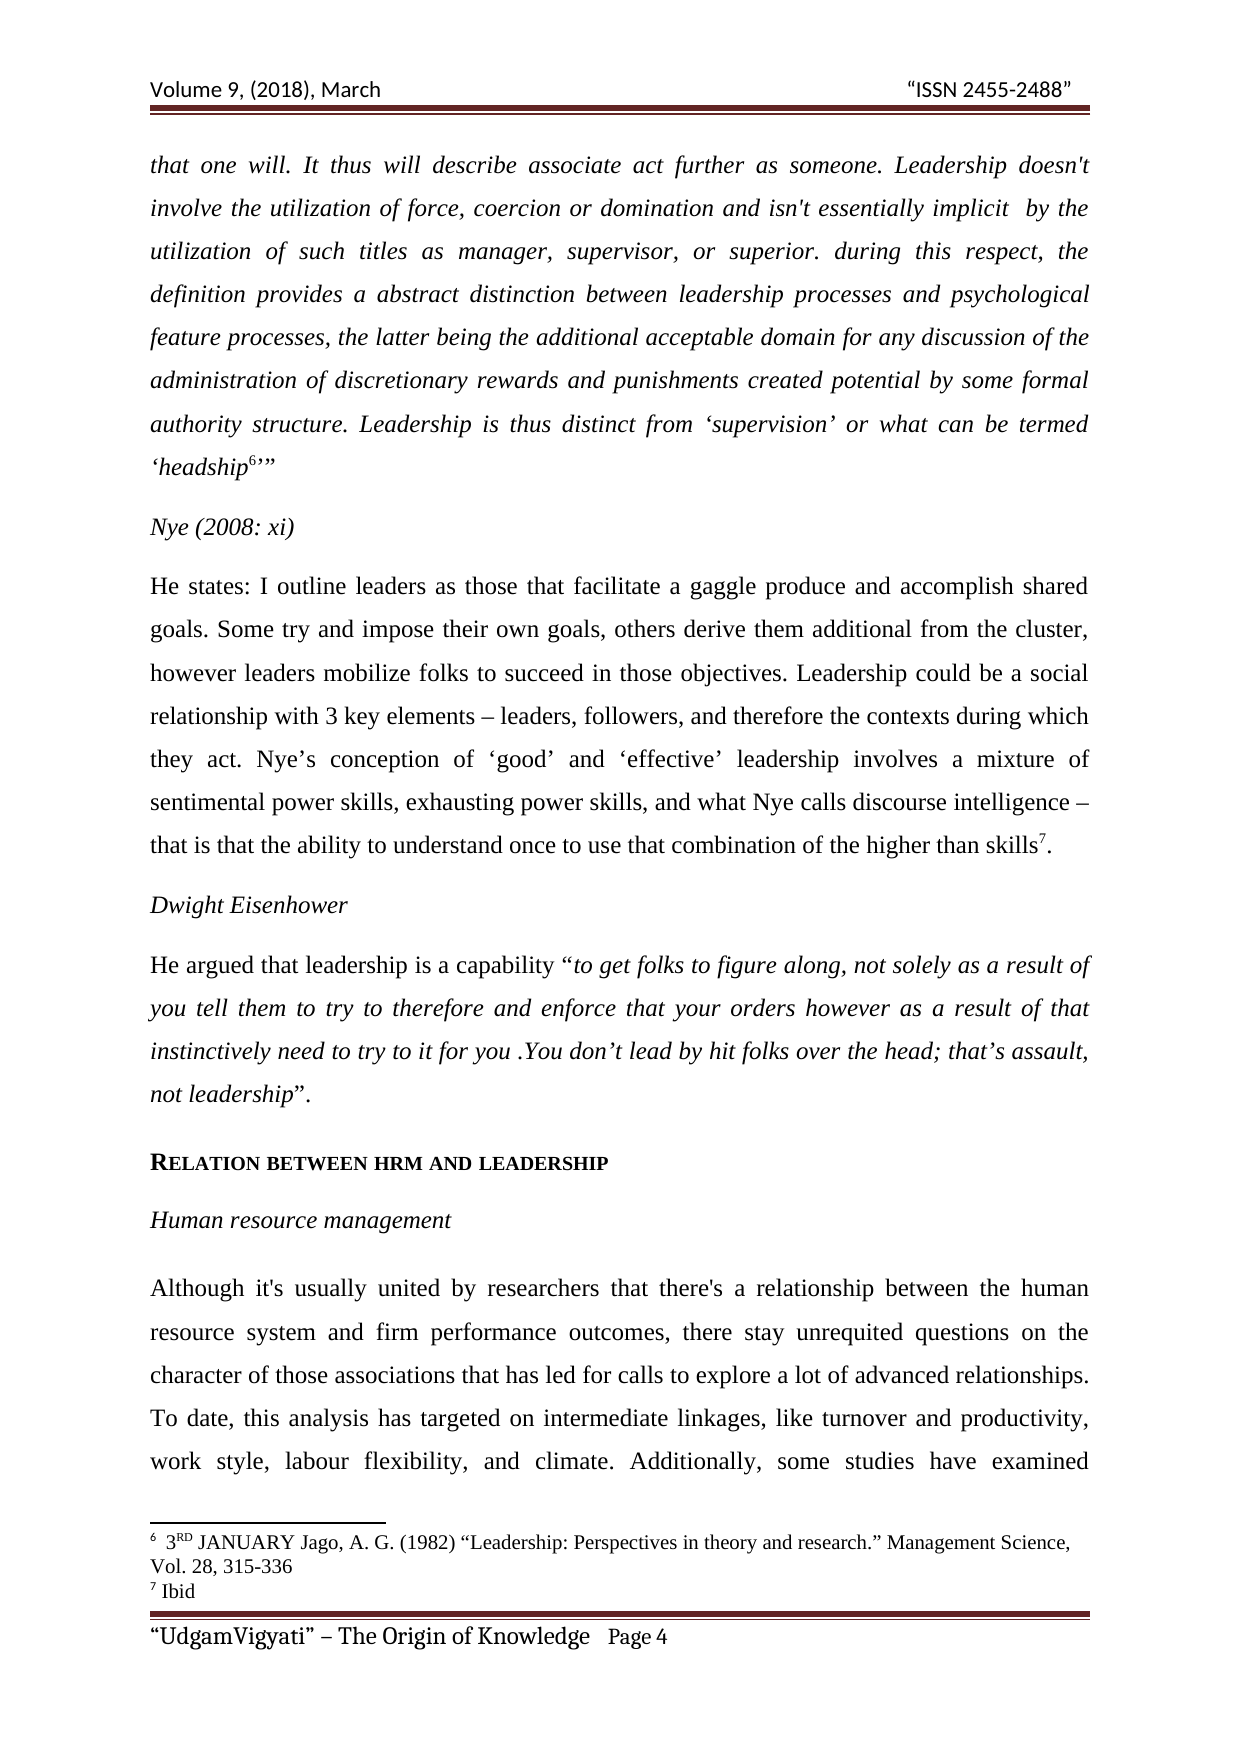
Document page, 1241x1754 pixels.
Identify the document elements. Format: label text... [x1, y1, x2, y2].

text Relation between hrm and leadership [150, 1147, 1090, 1176]
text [150, 1273, 1090, 1475]
text Dwight Eisenhower [150, 890, 1090, 919]
text He argued that leadership is a capability “to get folks to figure along, not solely as a result of you tell them to try to therefore and enforce that your orders however as a result of that instinctively need to try to it for you .You don’t lead by hit folks over the head; that’s assault, not leadership”. [150, 950, 1090, 1108]
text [150, 150, 1090, 481]
text Human resource management [150, 1205, 1090, 1234]
text He states: I outline leaders as those that facilitate a gaggle produce and accomplish shared goals. Some try and impose their own goals, others derive them additional from the cluster, however leaders mobilize folks to succeed in those objectives. Leadership could be a social relationship with 3 key elements – leaders, followers, and therefore the contexts during which they act. Nye’s conception of ‘good’ and ‘effective’ leadership involves a mixture of sentimental power skills, exhausting power skills, and what Nye calls discourse intelligence – that is that the ability to understand once to use that combination of the higher than skills. [150, 571, 1090, 859]
text Nye (2008: xi) [150, 512, 1090, 540]
